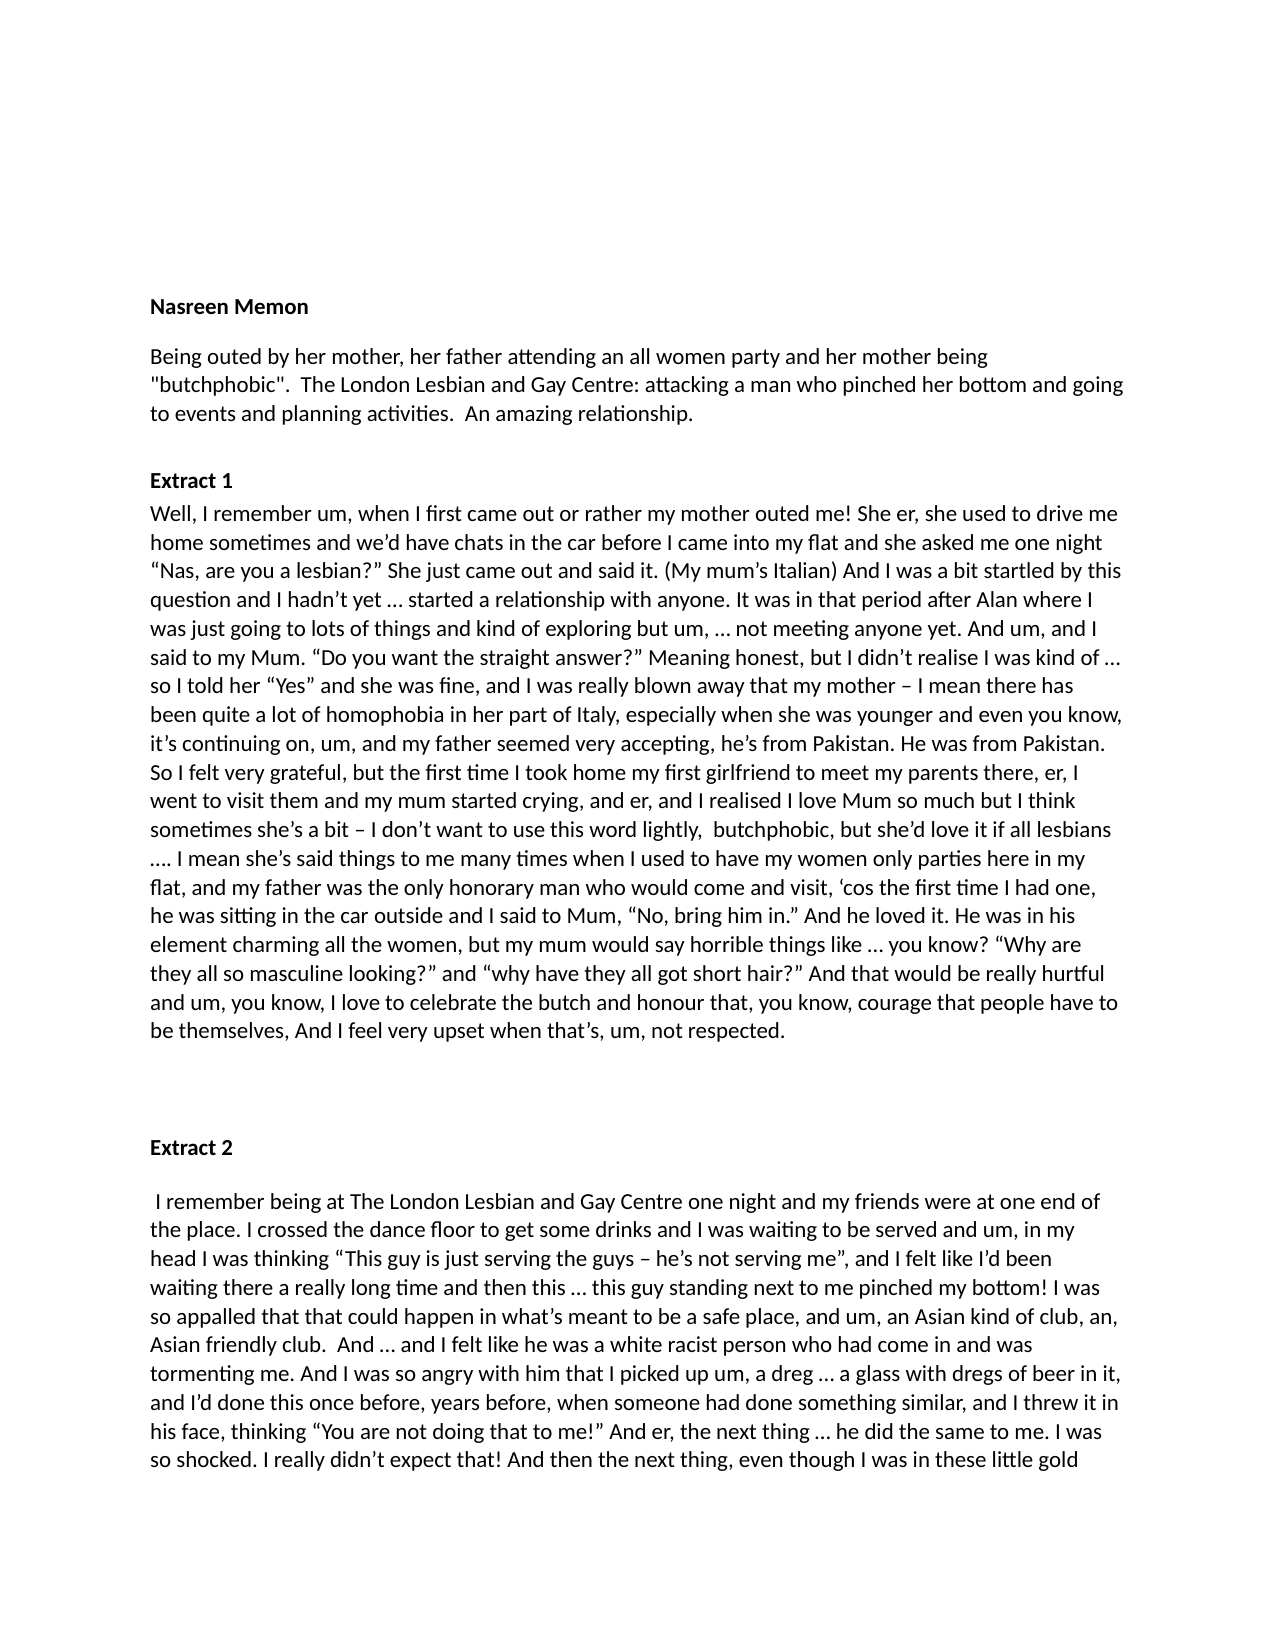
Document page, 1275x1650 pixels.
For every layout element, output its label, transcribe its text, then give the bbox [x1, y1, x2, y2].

text Nasreen Memon [150, 292, 1125, 320]
text Being outed by her mother, her father attending an all women party and her mother being "butchphobic". The London Lesbian and Gay Centre: attacking a man who pinched her bottom and going to events and planning activities. An amazing relationship. [150, 341, 1125, 427]
text Well, I remember um, when I first came out or rather my mother outed me! She er, she used to drive me home sometimes and we’d have chats in the car before I came into my flat and she asked me one night “Nas, are you a lesbian?” She just came out and said it. (My mum’s Italian) And I was a bit startled by this question and I hadn’t yet … started a relationship with anyone. It was in that period after Alan where I was just going to lots of things and kind of exploring but um, … not meeting anyone yet. And um, and I said to my Mum. “Do you want the straight answer?” Meaning honest, but I didn’t realise I was kind of … so I told her “Yes” and she was fine, and I was really blown away that my mother – I mean there has been quite a lot of homophobia in her part of Italy, especially when she was younger and even you know, it’s continuing on, um, and my father seemed very accepting, he’s from Pakistan. He was from Pakistan. So I felt very grateful, but the first time I took home my first girlfriend to meet my parents there, er, I went to visit them and my mum started crying, and er, and I realised I love Mum so much but I think sometimes she’s a bit – I don’t want to use this word lightly, butchphobic, but she’d love it if all lesbians …. I mean she’s said things to me many times when I used to have my women only parties here in my flat, and my father was the only honorary man who would come and visit, ‘cos the first time I had one, he was sitting in the car outside and I said to Mum, “No, bring him in.” And he loved it. He was in his element charming all the women, but my mum would say horrible things like … you know? “Why are they all so masculine looking?” and “why have they all got short hair?” And that would be really hurtful and um, you know, I love to celebrate the butch and honour that, you know, courage that people have to be themselves, And I feel very upset when that’s, um, not respected. [150, 498, 1125, 1044]
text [150, 1186, 1125, 1474]
text Extract 2 [150, 1115, 1125, 1165]
text Extract 1 [150, 448, 1125, 498]
